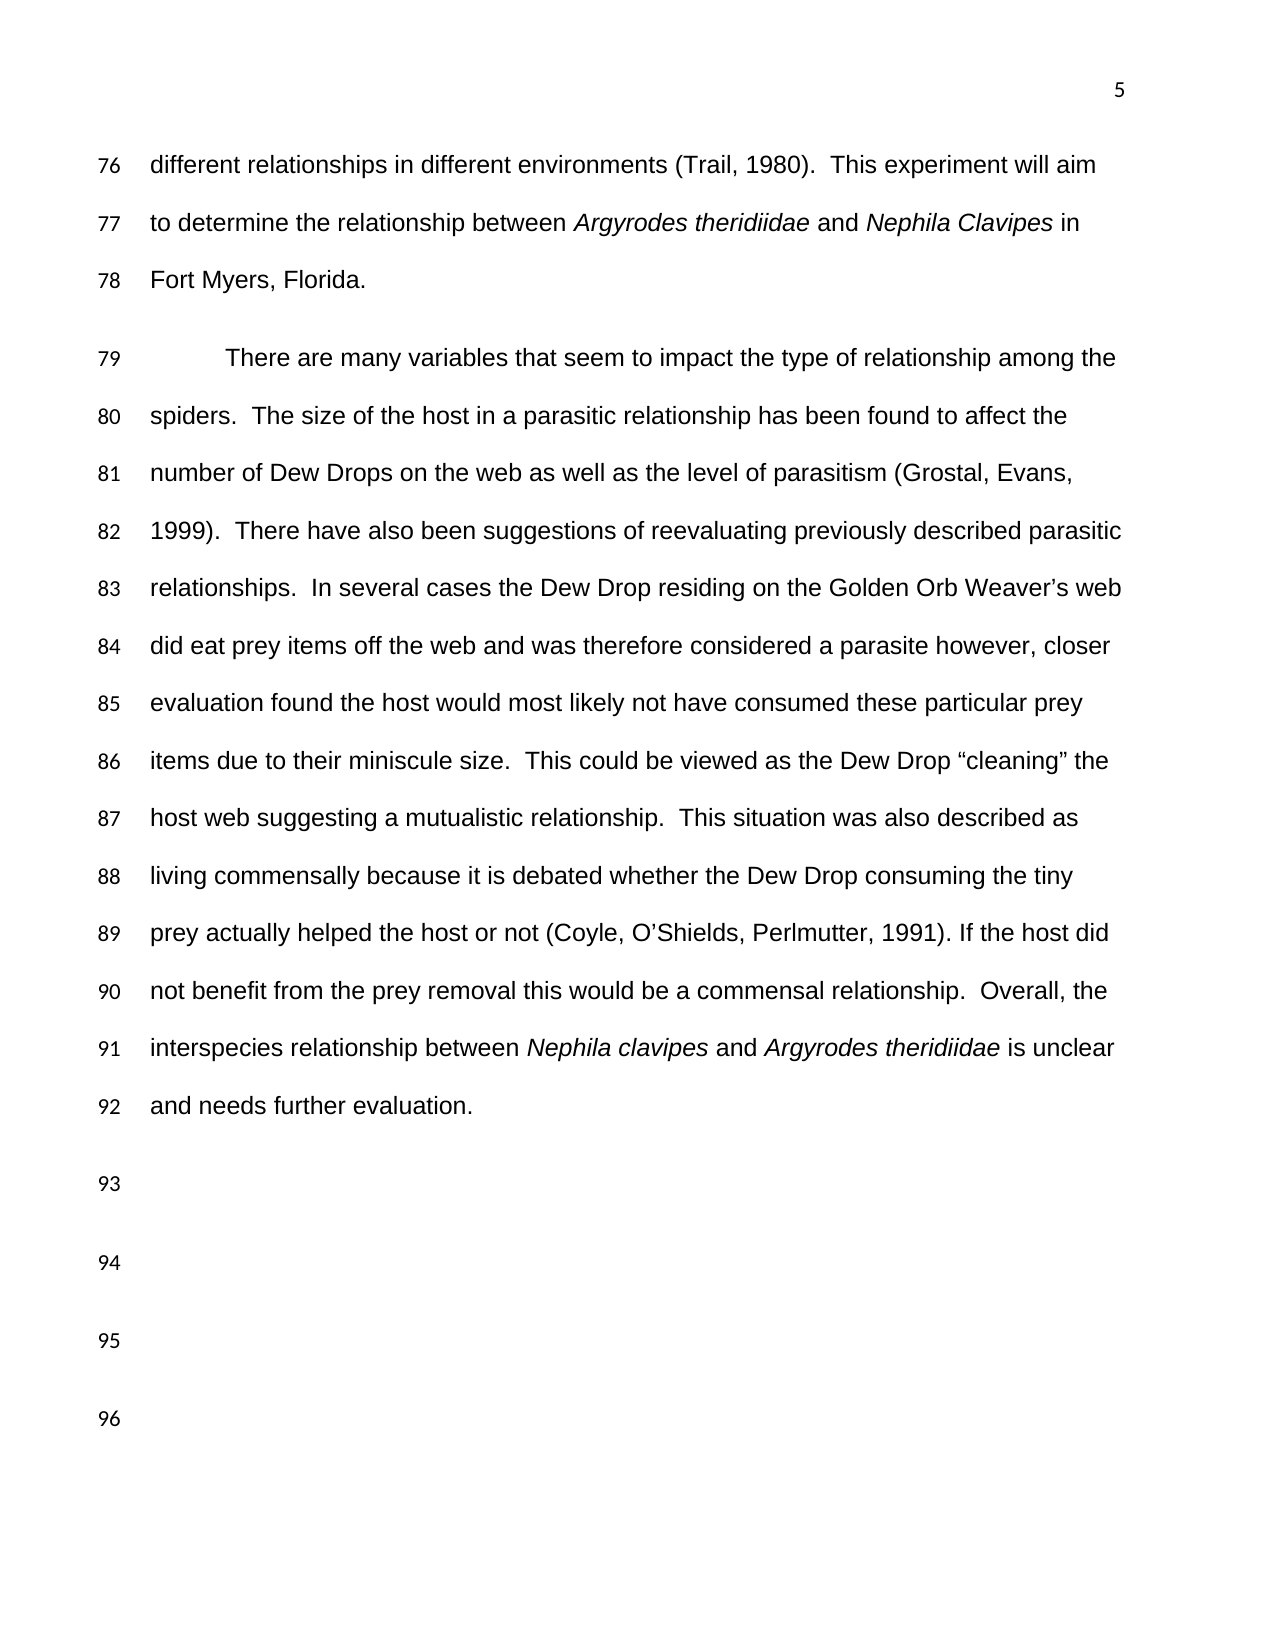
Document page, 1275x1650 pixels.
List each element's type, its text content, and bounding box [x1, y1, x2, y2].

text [150, 150, 1125, 294]
text There are many variables that seem to impact the type of relationship among the spiders. The size of the host in a parasitic relationship has been found to affect the number of Dew Drops on the web as well as the level of parasitism (Grostal, Evans, 1999). There have also been suggestions of reevaluating previously described parasitic relationships. In several cases the Dew Drop residing on the Golden Orb Weaver’s web did eat prey items off the web and was therefore considered a parasite however, closer evaluation found the host would most likely not have consumed these particular prey items due to their miniscule size. This could be viewed as the Dew Drop “cleaning” the host web suggesting a mutualistic relationship. This situation was also described as living commensally because it is debated whether the Dew Drop consuming the tiny prey actually helped the host or not (Coyle, O’Shields, Perlmutter, 1991). If the host did not benefit from the prey removal this would be a commensal relationship. Overall, the interspecies relationship between Nephila clavipes and Argyrodes theridiidae is unclear and needs further evaluation. [150, 343, 1125, 1119]
